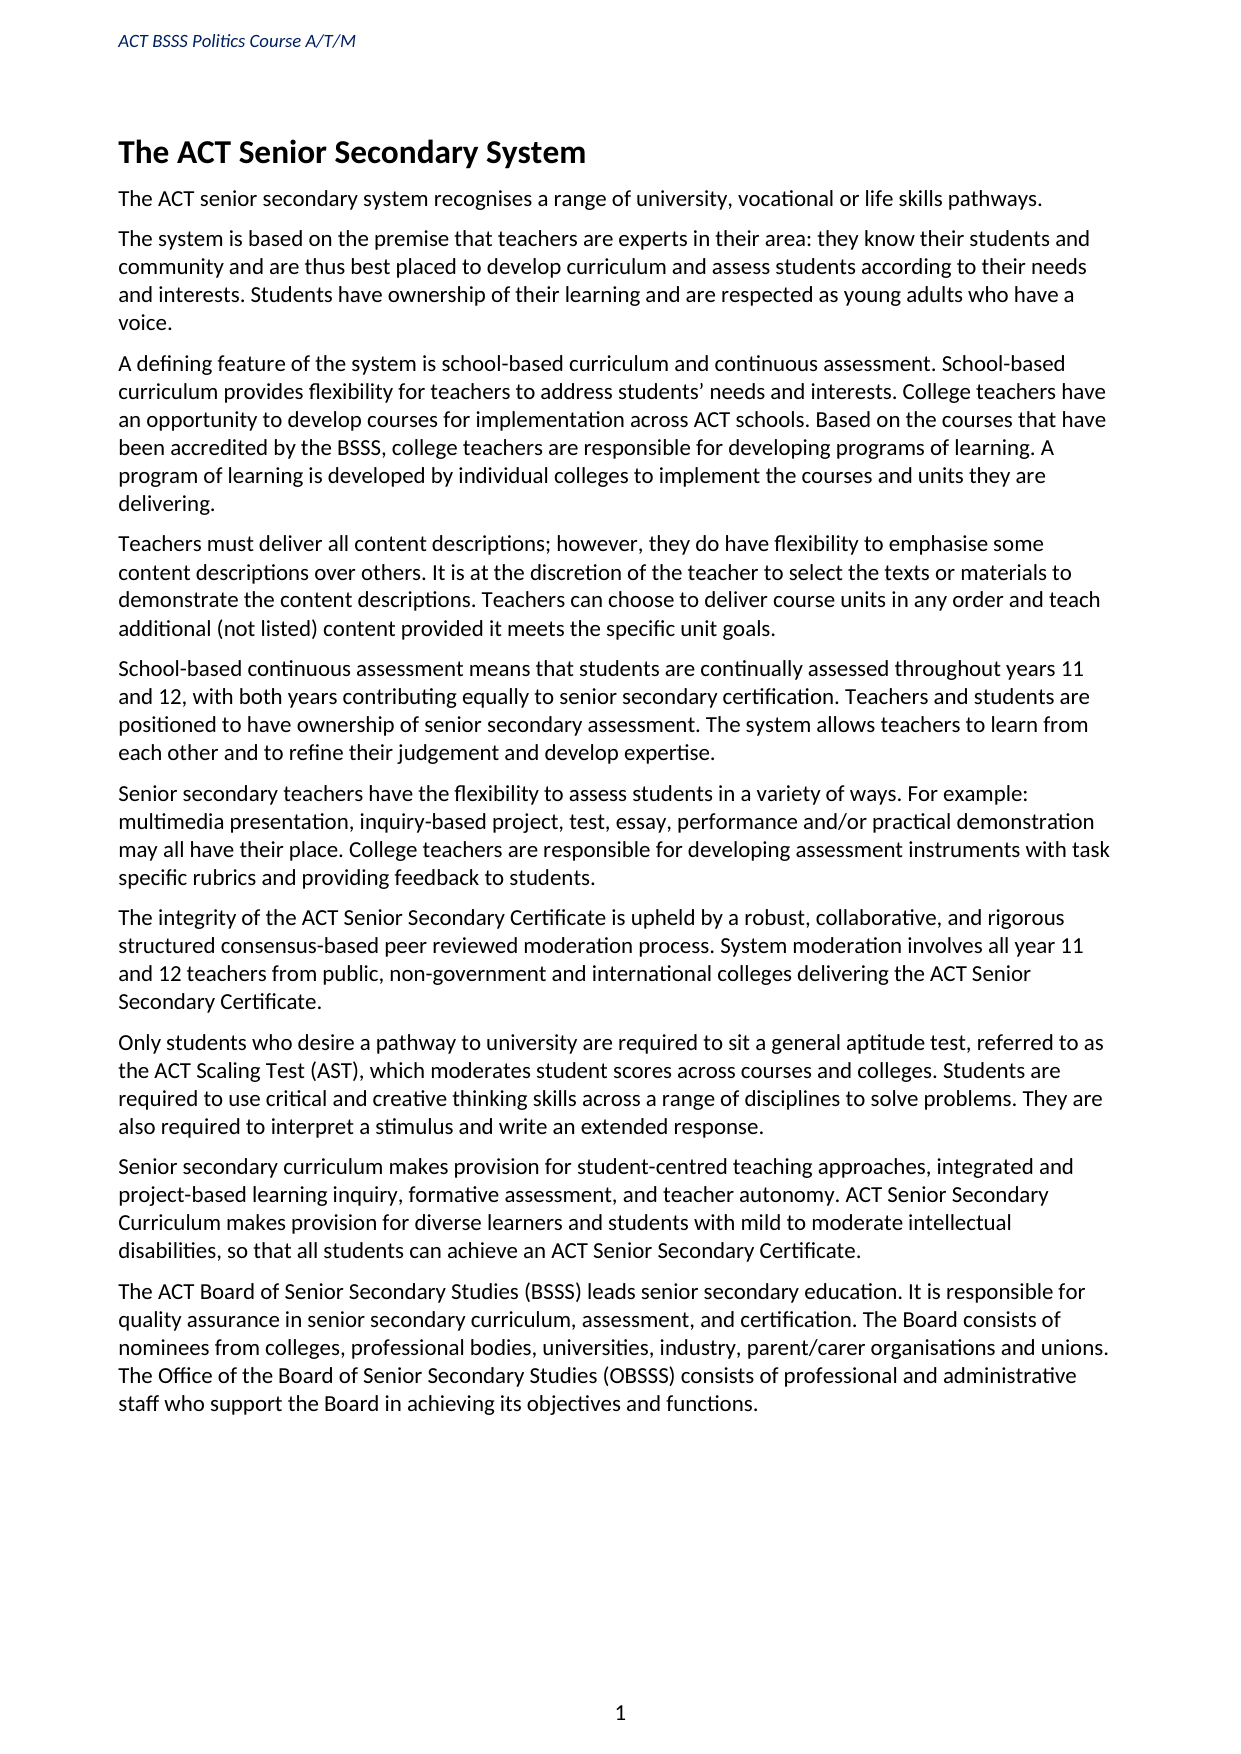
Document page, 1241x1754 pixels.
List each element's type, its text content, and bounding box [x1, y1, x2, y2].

text The ACT senior secondary system recognises a range of university, vocational or life skills pathways. [118, 184, 1122, 212]
text A defining feature of the system is school-based curriculum and continuous assessment. School-based curriculum provides flexibility for teachers to address students’ needs and interests. College teachers have an opportunity to develop courses for implementation across ACT schools. Based on the courses that have been accredited by the BSSS, college teachers are responsible for developing programs of learning. A program of learning is developed by individual colleges to implement the courses and units they are delivering. [118, 349, 1122, 517]
text Only students who desire a pathway to university are required to sit a general aptitude test, referred to as the ACT Scaling Test (AST), which moderates student scores across courses and colleges. Students are required to use critical and creative thinking skills across a range of disciplines to solve problems. They are also required to interpret a stimulus and write an extended response. [118, 1028, 1122, 1140]
text The system is based on the premise that teachers are experts in their area: they know their students and community and are thus best placed to develop curriculum and assess students according to their needs and interests. Students have ownership of their learning and are respected as young adults who have a voice. [118, 224, 1122, 336]
text Teachers must deliver all content descriptions; however, they do have flexibility to emphasise some content descriptions over others. It is at the discretion of the teacher to select the texts or materials to demonstrate the content descriptions. Teachers can choose to deliver course units in any order and teach additional (not listed) content provided it meets the specific unit goals. [118, 529, 1122, 642]
text The ACT Board of Senior Secondary Studies (BSSS) leads senior secondary education. It is responsible for quality assurance in senior secondary curriculum, assessment, and certification. The Board consists of nominees from colleges, professional bodies, universities, industry, parent/carer organisations and unions. The Office of the Board of Senior Secondary Studies (OBSSS) consists of professional and administrative staff who support the Board in achieving its objectives and functions. [118, 1277, 1122, 1417]
text School-based continuous assessment means that students are continually assessed throughout years 11 and 12, with both years contributing equally to senior secondary certification. Teachers and students are positioned to have ownership of senior secondary assessment. The system allows teachers to learn from each other and to refine their judgement and develop expertise. [118, 654, 1122, 766]
text Senior secondary teachers have the flexibility to assess students in a variety of ways. For example: multimedia presentation, inquiry-based project, test, essay, performance and/or practical demonstration may all have their place. College teachers are responsible for developing assessment instruments with task specific rubrics and providing feedback to students. [118, 779, 1122, 891]
text Senior secondary curriculum makes provision for student-centred teaching approaches, integrated and project-based learning inquiry, formative assessment, and teacher autonomy. ACT Senior Secondary Curriculum makes provision for diverse learners and students with mild to moderate intellectual disabilities, so that all students can achieve an ACT Senior Secondary Certificate. [118, 1152, 1122, 1264]
text The integrity of the ACT Senior Secondary Certificate is upheld by a robust, collaborative, and rigorous structured consensus-based peer reviewed moderation process. System moderation involves all year 11 and 12 teachers from public, non-government and international colleges delivering the ACT Senior Secondary Certificate. [118, 903, 1122, 1015]
subtitle The ACT Senior Secondary System [118, 131, 1122, 171]
